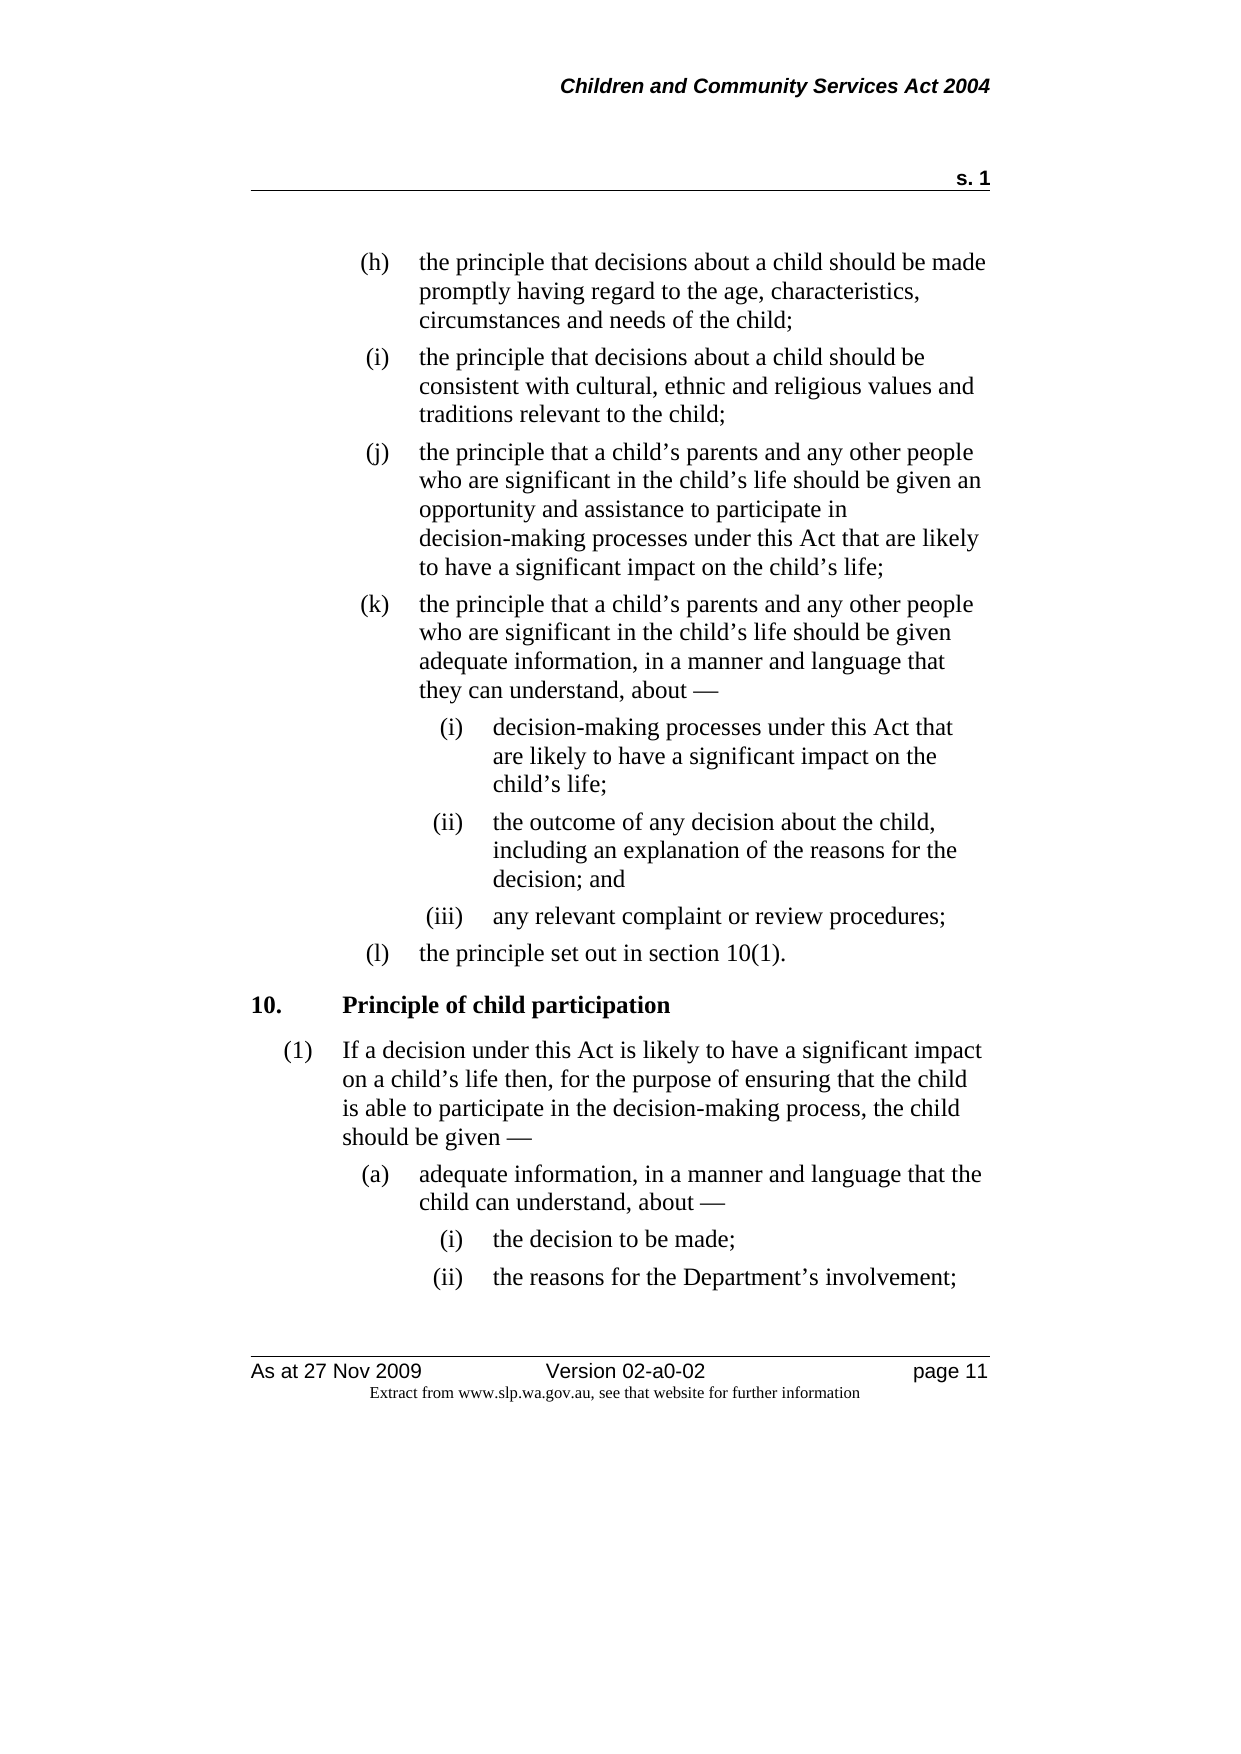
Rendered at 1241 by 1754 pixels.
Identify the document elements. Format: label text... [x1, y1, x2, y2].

text (j) the principle that a child’s parents and any other people who are significant in the child’s life should be given an opportunity and assistance to participate in decision-making processes under this Act that are likely to have a significant impact on the child’s life; [251, 437, 990, 580]
text (iii) any relevant complaint or review procedures; [251, 901, 990, 930]
text (ii) the outcome of any decision about the child, including an explanation of the reasons for the decision; and [251, 807, 990, 893]
text (a) adequate information, in a manner and language that the child can understand, about — [251, 1159, 990, 1216]
text (ii) the reasons for the Department’s involvement; [251, 1262, 990, 1290]
text (h) the principle that decisions about a child should be made promptly having regard to the age, characteristics, circumstances and needs of the child; [251, 247, 990, 334]
text (k) the principle that a child’s parents and any other people who are significant in the child’s life should be given adequate information, in a manner and language that they can understand, about — [251, 589, 990, 704]
text (1) If a decision under this Act is likely to have a significant impact on a child’s life then, for the purpose of ensuring that the child is able to participate in the decision-making process, the child should be given — [251, 1035, 990, 1150]
text (i) the principle that decisions about a child should be consistent with cultural, ethnic and religious values and traditions relevant to the child; [251, 342, 990, 428]
text (i) decision-making processes under this Act that are likely to have a significant impact on the child’s life; [251, 712, 990, 798]
subtitle 10. Principle of child participation [251, 990, 990, 1019]
text (l) the principle set out in section 10(1). [251, 938, 990, 967]
text (i) the decision to be made; [251, 1224, 990, 1253]
